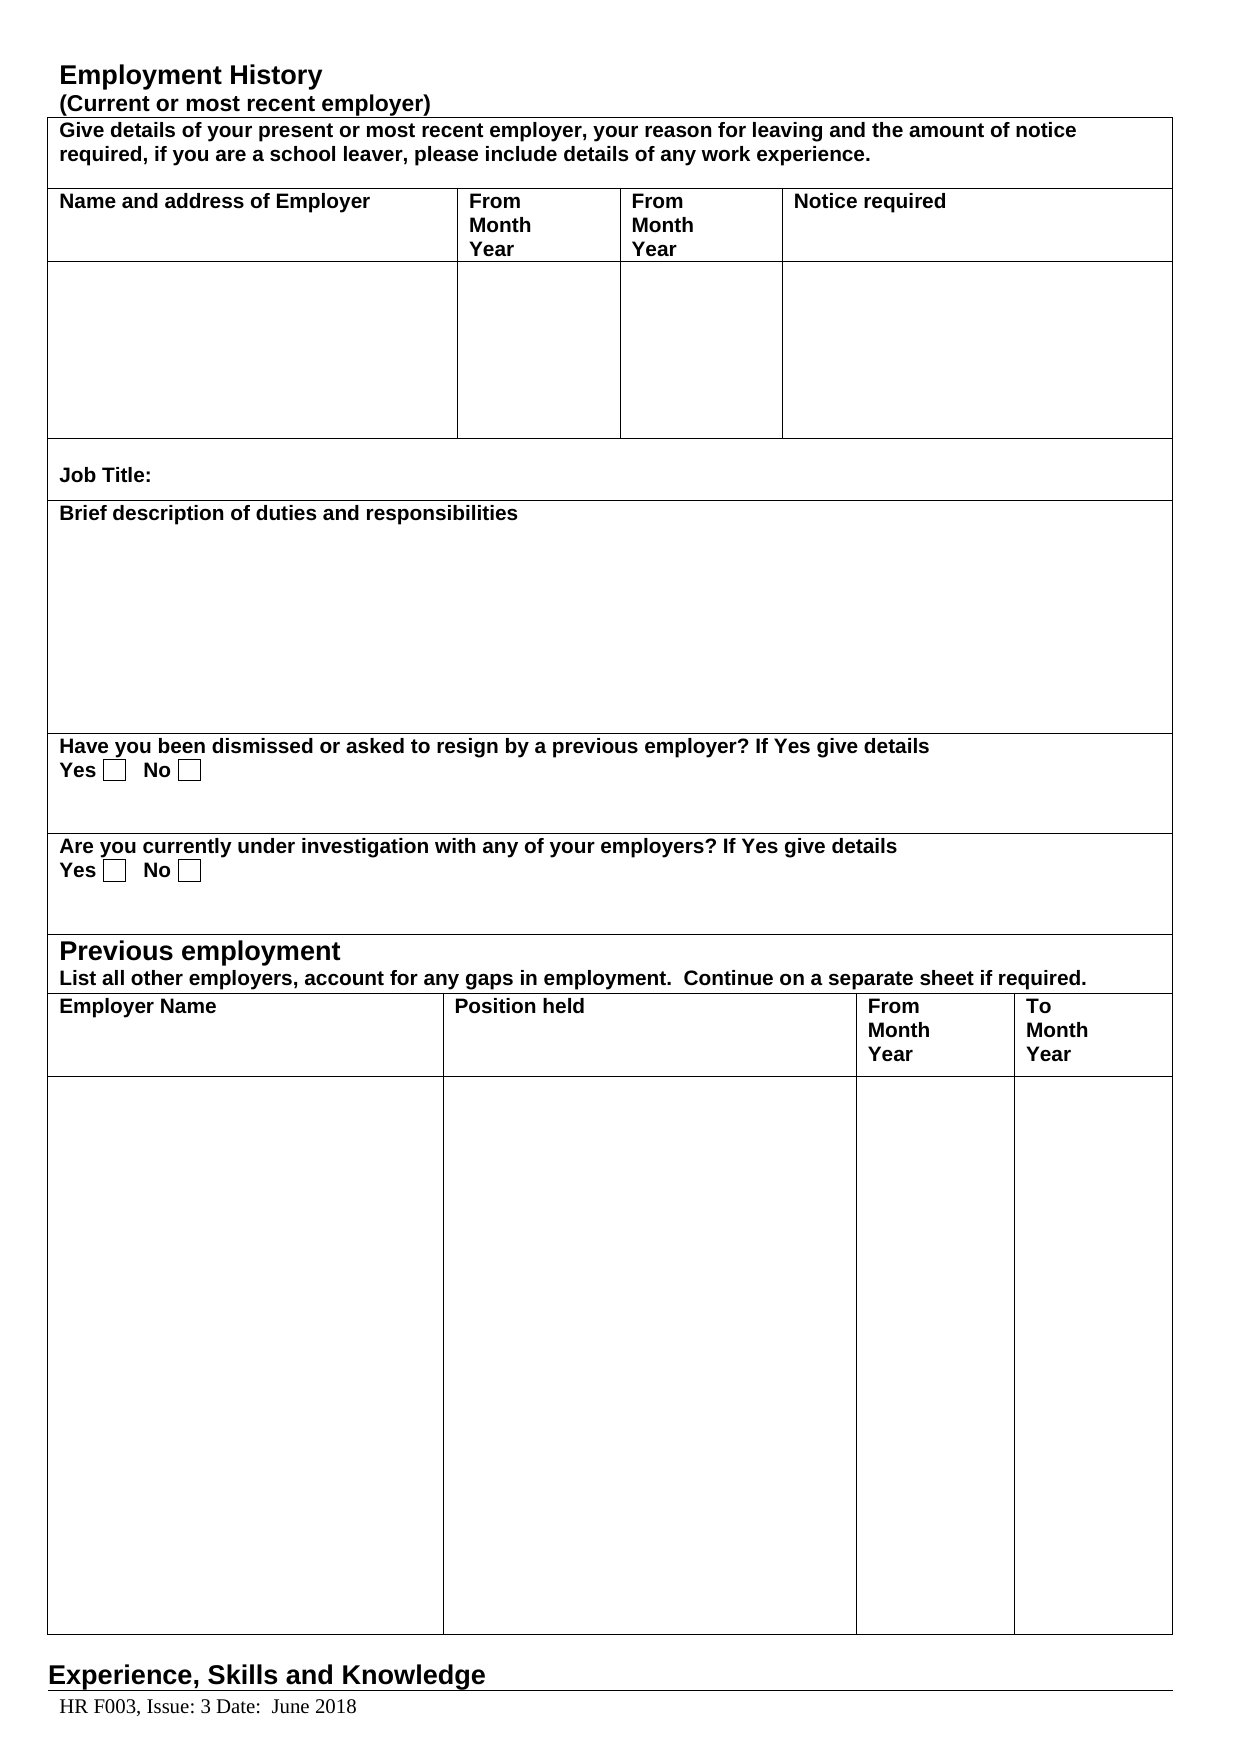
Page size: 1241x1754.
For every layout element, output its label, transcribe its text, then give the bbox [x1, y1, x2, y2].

table_cell [48, 1077, 443, 1634]
table_cell From Month Year [458, 189, 620, 261]
table_cell From Month Year [857, 994, 1014, 1076]
table_cell [621, 262, 782, 438]
text (Current or most recent employer) [59, 90, 1169, 117]
table_cell Job Title: [48, 439, 1172, 499]
table_cell From Month Year From Month [621, 189, 782, 261]
table_cell [783, 262, 1172, 438]
table_cell [444, 1077, 856, 1634]
table_cell [857, 1077, 1014, 1634]
table_cell Brief description of duties and responsibilities [48, 501, 1172, 733]
table_cell [1015, 1077, 1172, 1634]
table_cell To Month Year [1015, 994, 1172, 1076]
table_cell [458, 262, 620, 438]
table_cell Have you been dismissed or asked to resign by a previous employer? If Yes give details Yes No From Month Year To Month Year Notice required Reason for leaving and salary on leaving [48, 734, 1172, 833]
table_header Experience, Skills and Knowledge [48, 1659, 1173, 1690]
table_cell Employer Name [48, 994, 443, 1076]
table_cell Position held [444, 994, 856, 1076]
table_cell Name and address of Employer [48, 189, 457, 261]
table_cell [48, 262, 457, 438]
text Employment History [59, 59, 1169, 90]
table_cell Are you currently under investigation with any of your employers? If Yes give details Yes No [48, 834, 1172, 933]
table_cell Notice required [783, 189, 1172, 261]
table_cell Previous employment List all other employers, account for any gaps in employment. Continue on a separate sheet if required. [48, 935, 1172, 992]
table_header Give details of your present or most recent employer, your reason for leaving and the amount of notice required, if you are a school leaver, please include details of any work experience. [48, 118, 1172, 187]
